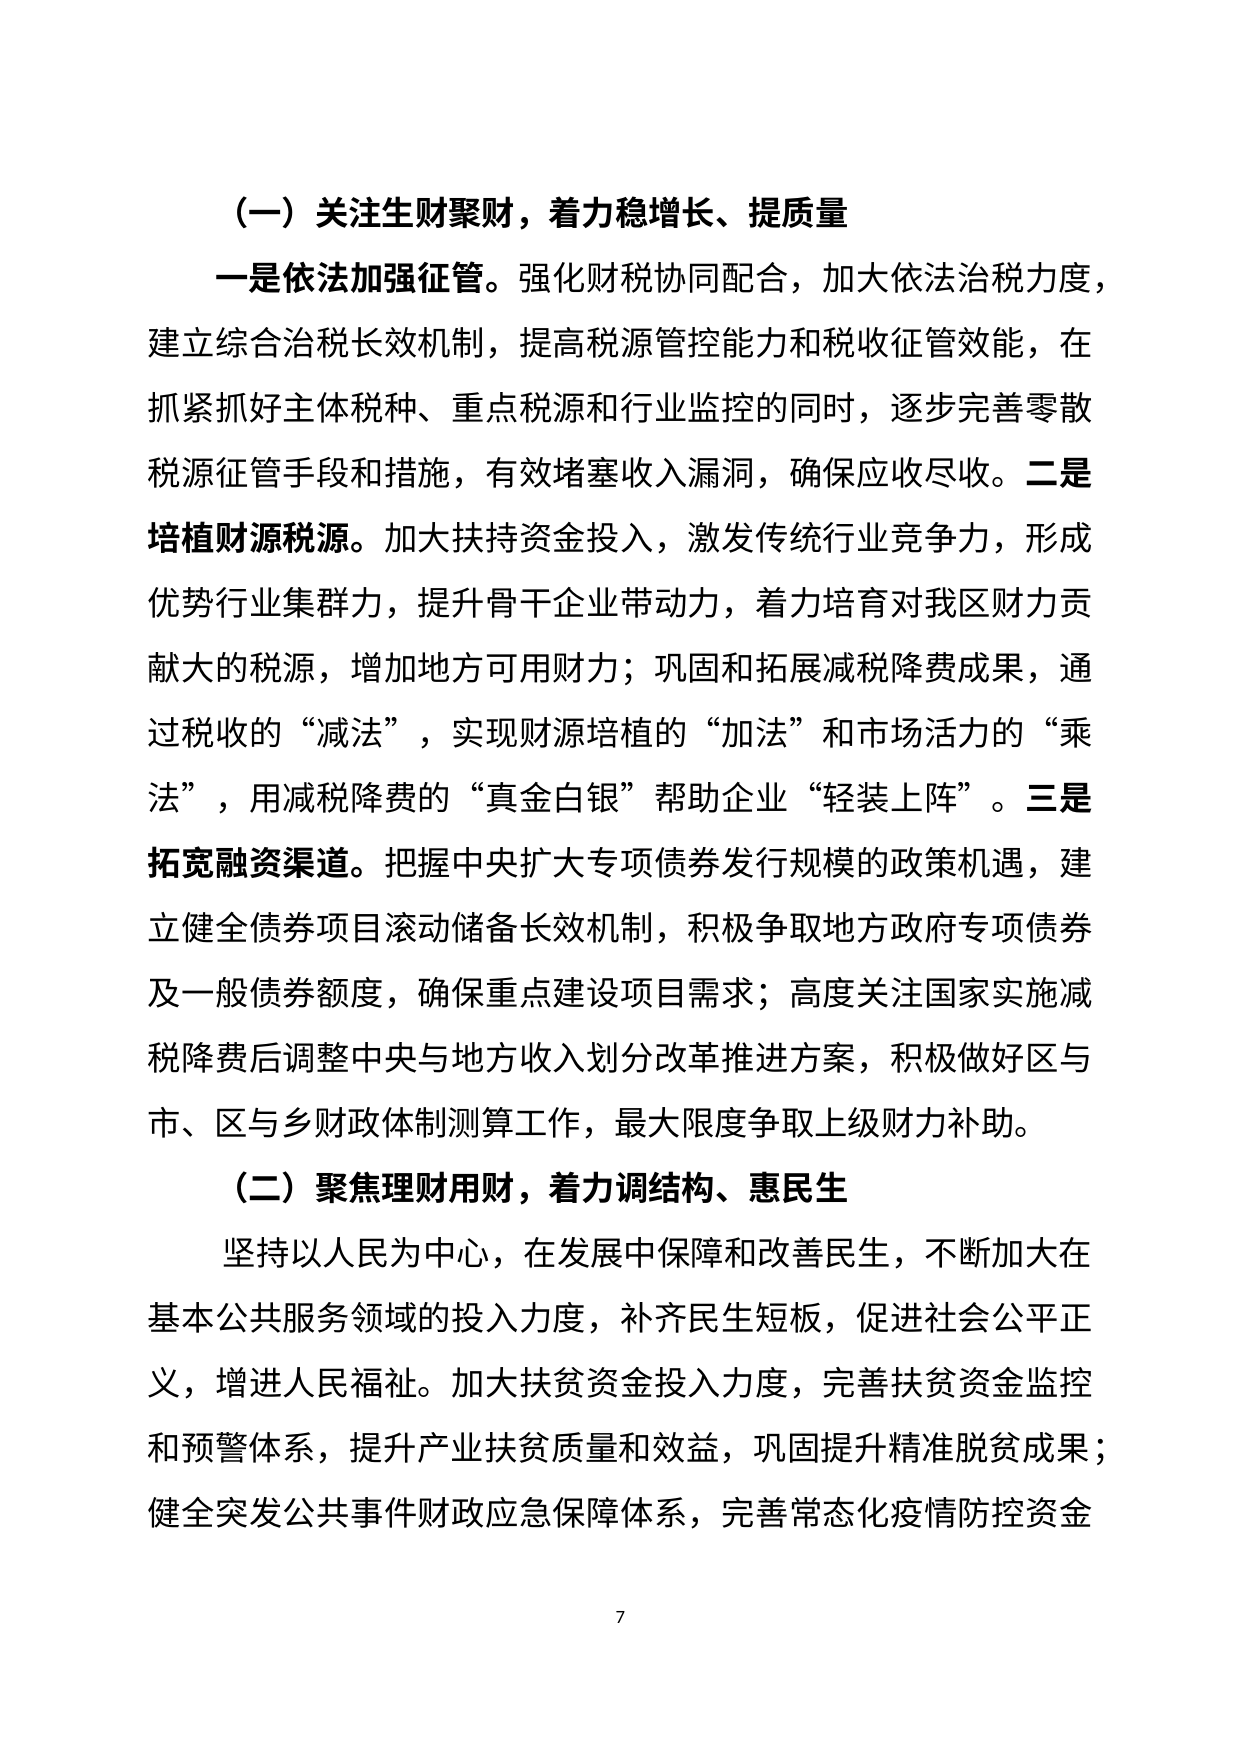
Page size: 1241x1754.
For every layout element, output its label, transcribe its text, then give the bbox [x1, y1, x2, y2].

text （一）关注生财聚财，着力稳增长、提质量 [148, 178, 1092, 243]
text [148, 1218, 1092, 1543]
text （二）聚焦理财用财，着力调结构、惠民生 [148, 1153, 1092, 1218]
text 一是依法加强征管。强化财税协同配合，加大依法治税力度，建立综合治税长效机制，提高税源管控能力和税收征管效能，在抓紧抓好主体税种、重点税源和行业监控的同时，逐步完善零散税源征管手段和措施，有效堵塞收入漏洞，确保应收尽收。二是培植财源税源。加大扶持资金投入，激发传统行业竞争力，形成优势行业集群力，提升骨干企业带动力，着力培育对我区财力贡献大的税源，增加地方可用财力；巩固和拓展减税降费成果，通过税收的“减法”，实现财源培植的“加法”和市场活力的“乘法”，用减税降费的“真金白银”帮助企业“轻装上阵”。三是拓宽融资渠道。把握中央扩大专项债券发行规模的政策机遇，建立健全债券项目滚动储备长效机制，积极争取地方政府专项债券及一般债券额度，确保重点建设项目需求；高度关注国家实施减税降费后调整中央与地方收入划分改革推进方案，积极做好区与市、区与乡财政体制测算工作，最大限度争取上级财力补助。 [148, 243, 1092, 1153]
